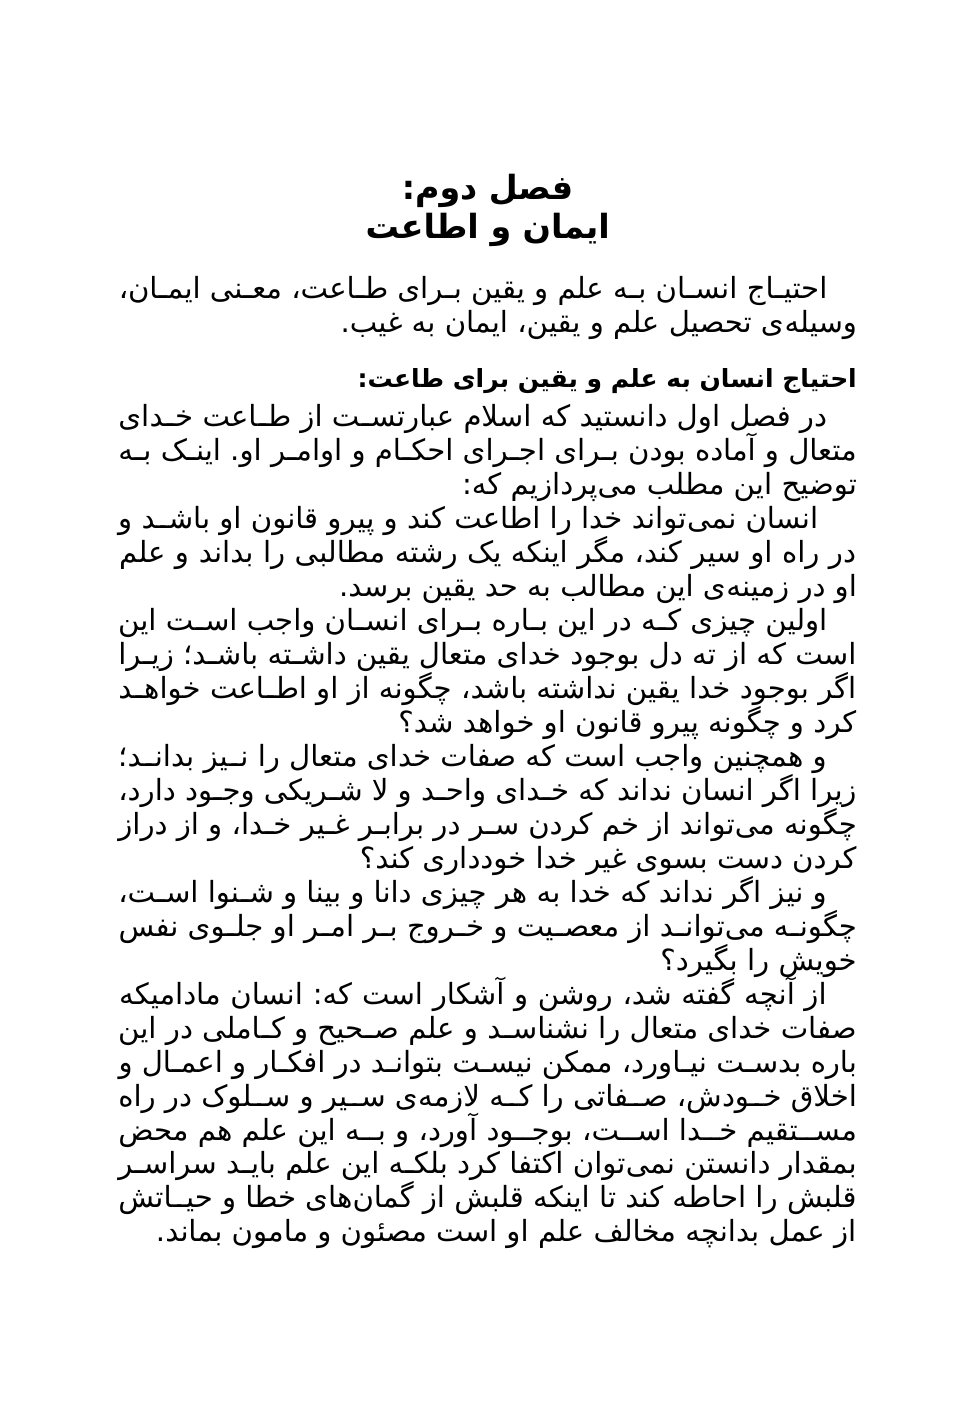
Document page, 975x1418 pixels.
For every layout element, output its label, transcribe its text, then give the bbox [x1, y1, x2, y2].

text احتياج انسان به علم و يقين براى طاعت: [118, 364, 857, 393]
text فصل دوم: ايمان و اطاعت [118, 169, 857, 246]
text اولین چیزى که در این باره براى انسان واجب است این است که از ته دل بوجود خداى متعال یقین داشته باشد؛ زیرا اگر بوجود خدا یقین نداشته باشد، چگونه از او اطاعت خواهد کرد و چگونه پیرو قانون او خواهد شد؟ [118, 603, 857, 739]
text و نیز اگر نداند که خدا به هر چیزى دانا و بینا و شنوا است، چگونه می‌تواند از معصیت و خروج بر امر او جلوى نفس خویش را بگیرد؟ [118, 875, 857, 977]
text و همچنین واجب است که صفات خداى متعال را نیز بداند؛ زیرا اگر انسان نداند که خداى واحد و لا شریکى وجود دارد، چگونه می‌تواند از خم کردن سر در برابر غیر خدا، و از دراز کردن دست بسوى غیر خدا خوددارى کند؟ [118, 739, 857, 875]
text از آنچه گفته شد، روشن و آشکار است که: انسان مادامیکه صفات خداى متعال را نشناسد و علم صحیح و کاملى در این باره بدست نیاورد، ممکن نیست بتواند در افکار و اعمال و اخلاق خودش، صفاتى را که لازمه‌ی سیر و سلوک در راه مستقیم خدا است، بوجود آورد، و به این علم هم محض بمقدار دانستن نمی‌توان اکتفا کرد بلکه این علم باید سراسر قلبش را احاطه کند تا اینکه قلبش از گمان‌هاى خطا و حیاتش از عمل بدانچه مخالف علم او است مصئون و مامون بماند. [118, 977, 857, 1249]
text انسان نمى‌تواند خدا را اطاعت کند و پیرو قانون او باشد و در راه او سیر کند، مگر اینکه یک رشته مطالبى را بداند و علم او در زمینه‌ی این مطالب به حد یقین برسد. [118, 502, 857, 603]
text احتیاج انسان به علم و یقین براى طاعت، معنى ایمان، وسیله‌ی تحصیل علم و یقین، ایمان به غیب. [118, 271, 857, 339]
text در فصل اول دانستید که اسلام عبارتست از طاعت خداى متعال و آماده بودن براى اجراى احکام و اوامر او. اینک به توضیح این مطلب می‌پردازیم که: [118, 400, 857, 502]
